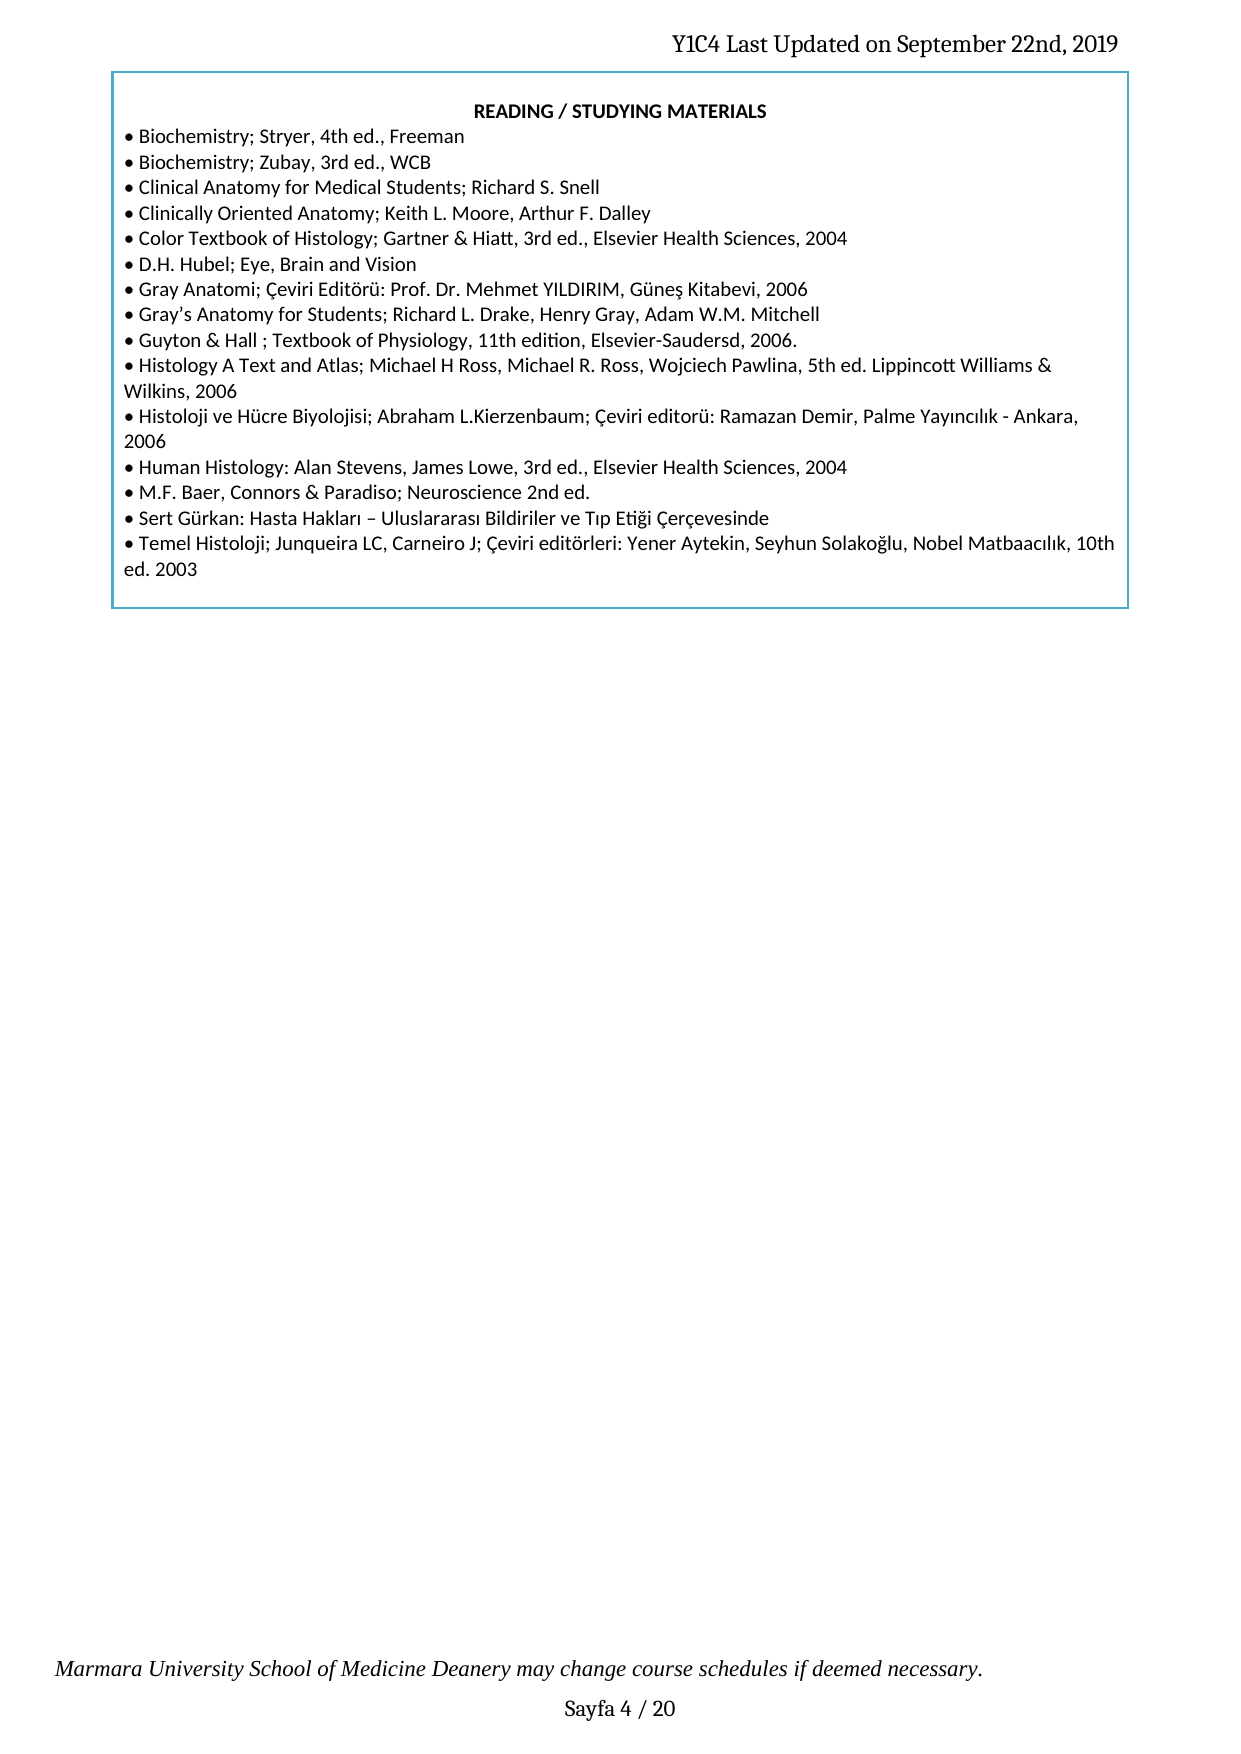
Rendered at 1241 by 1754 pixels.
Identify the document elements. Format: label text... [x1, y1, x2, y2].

table_header READING / STUDYING MATERIALS • Biochemistry; Stryer, 4th ed., Freeman • Biochemistry; Zubay, 3rd ed., WCB • Clinical Anatomy for Medical Students; Richard S. Snell • Clinically Oriented Anatomy; Keith L. Moore, Arthur F. Dalley • Color Textbook of Histology; Gartner & Hiatt, 3rd ed., Elsevier Health Sciences, 2004 • D.H. Hubel; Eye, Brain and Vision • Gray Anatomi; Çeviri Editörü: Prof. Dr. Mehmet YILDIRIM, Güneş Kitabevi, 2006 • Gray’s Anatomy for Students; Richard L. Drake, Henry Gray, Adam W.M. Mitchell • Guyton & Hall ; Textbook of Physiology, 11th edition, Elsevier-Saudersd, 2006. • Histology A Text and Atlas; Michael H Ross, Michael R. Ross, Wojciech Pawlina, 5th ed. Lippincott Williams & Wilkins, 2006 • Histoloji ve Hücre Biyolojisi; Abraham L.Kierzenbaum; Çeviri editorü: Ramazan Demir, Palme Yayıncılık - Ankara, 2006 • Human Histology: Alan Stevens, James Lowe, 3rd ed., Elsevier Health Sciences, 2004 • M.F. Baer, Connors & Paradiso; Neuroscience 2nd ed. • Sert Gürkan: Hasta Hakları – Uluslararası Bildiriler ve Tıp Etiği Çerçevesinde • Temel Histoloji; Junqueira LC, Carneiro J; Çeviri editörleri: Yener Aytekin, Seyhun Solakoğlu, Nobel Matbaacılık, 10th ed. 2003 [114, 73, 1127, 607]
